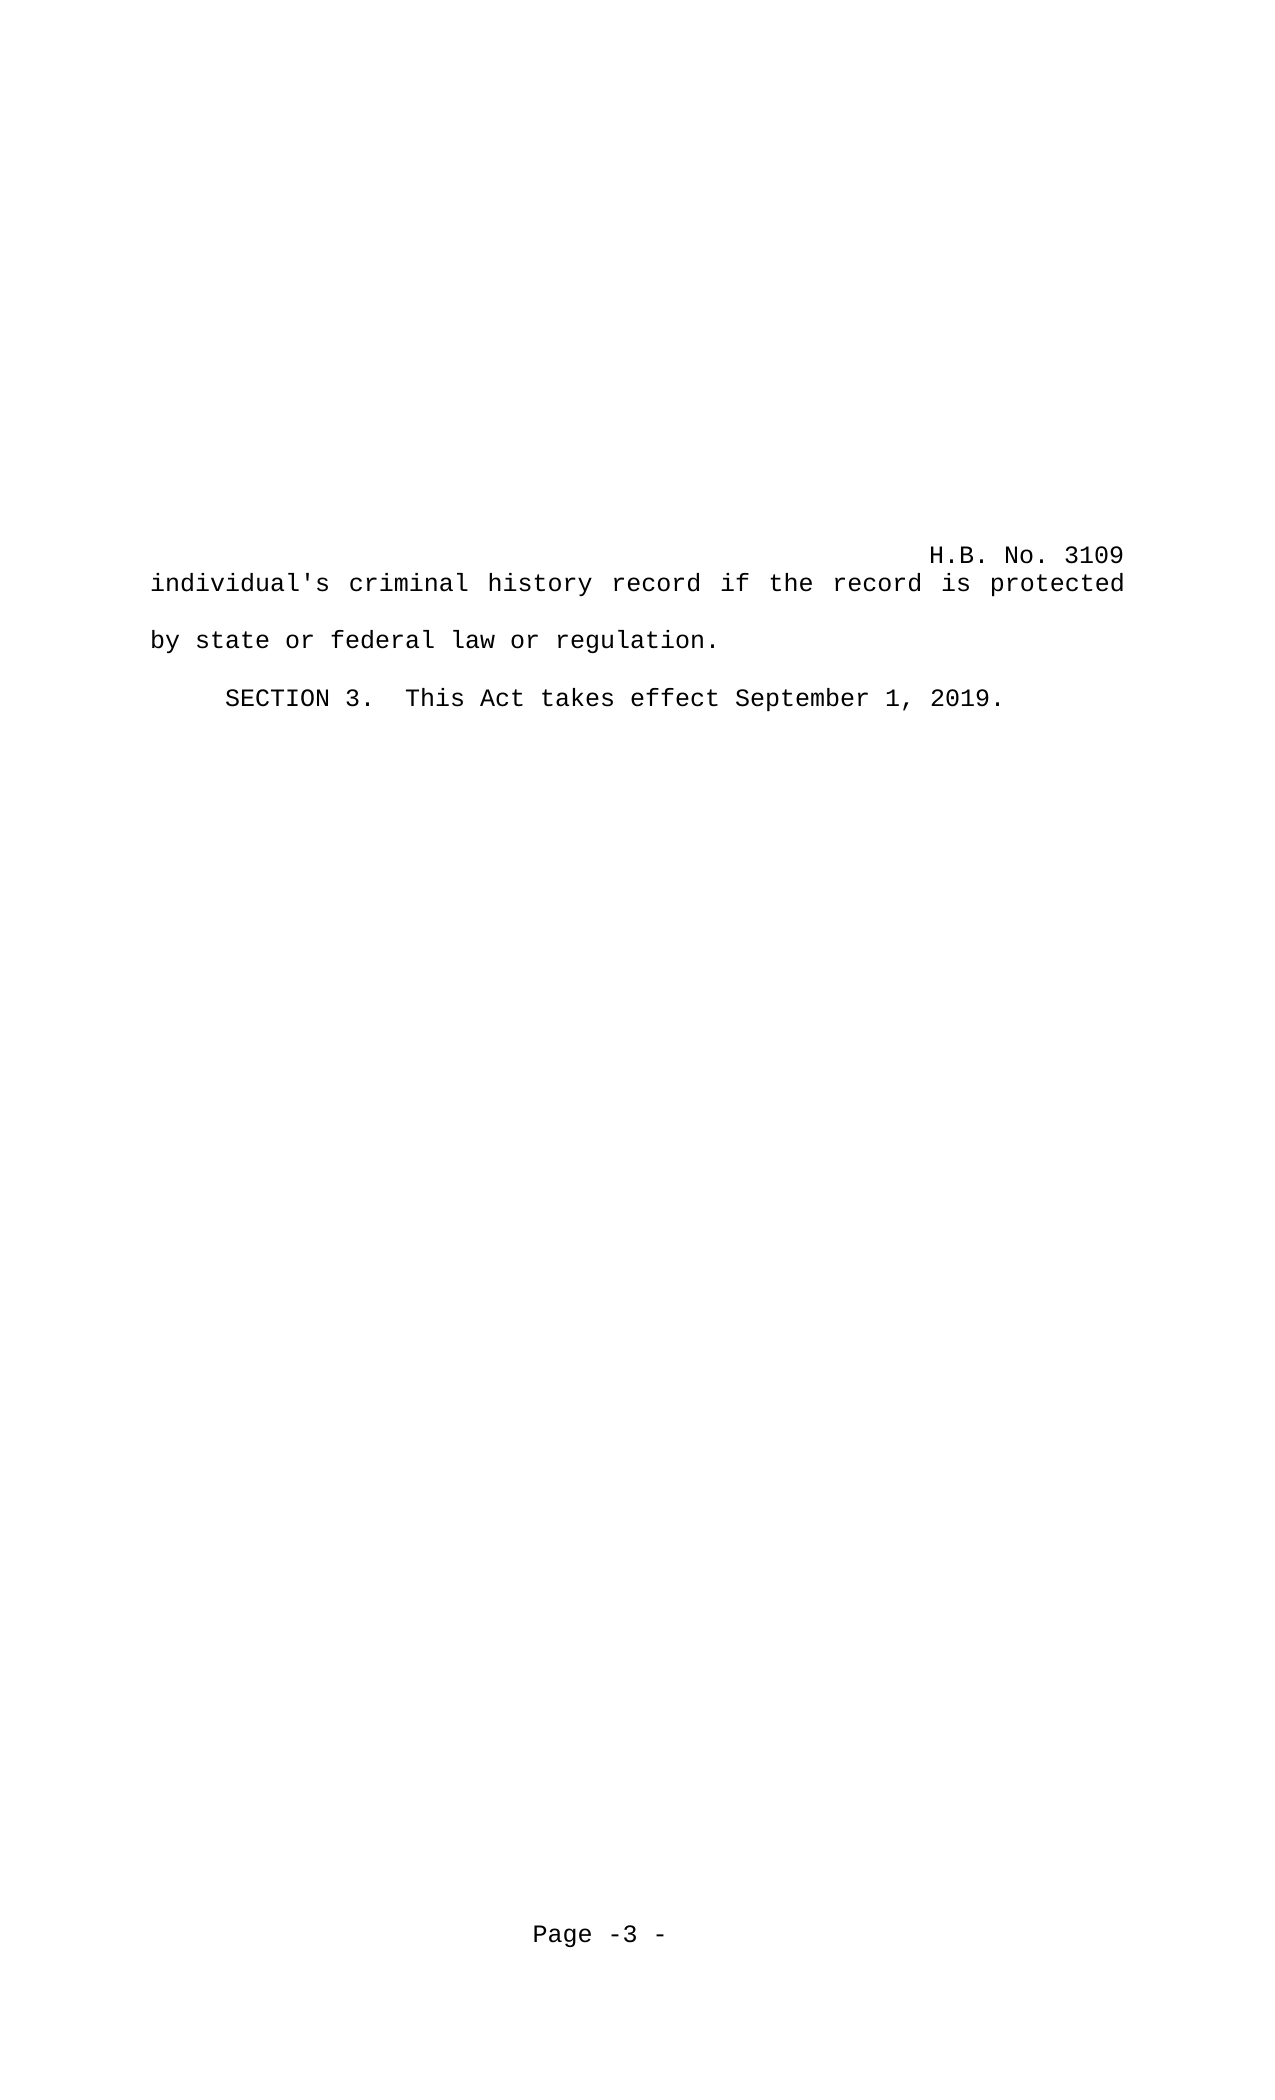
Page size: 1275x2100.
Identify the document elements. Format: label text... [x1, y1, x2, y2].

text SECTION 3. This Act takes effect September 1, 2019. [150, 685, 1125, 713]
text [150, 571, 1125, 656]
